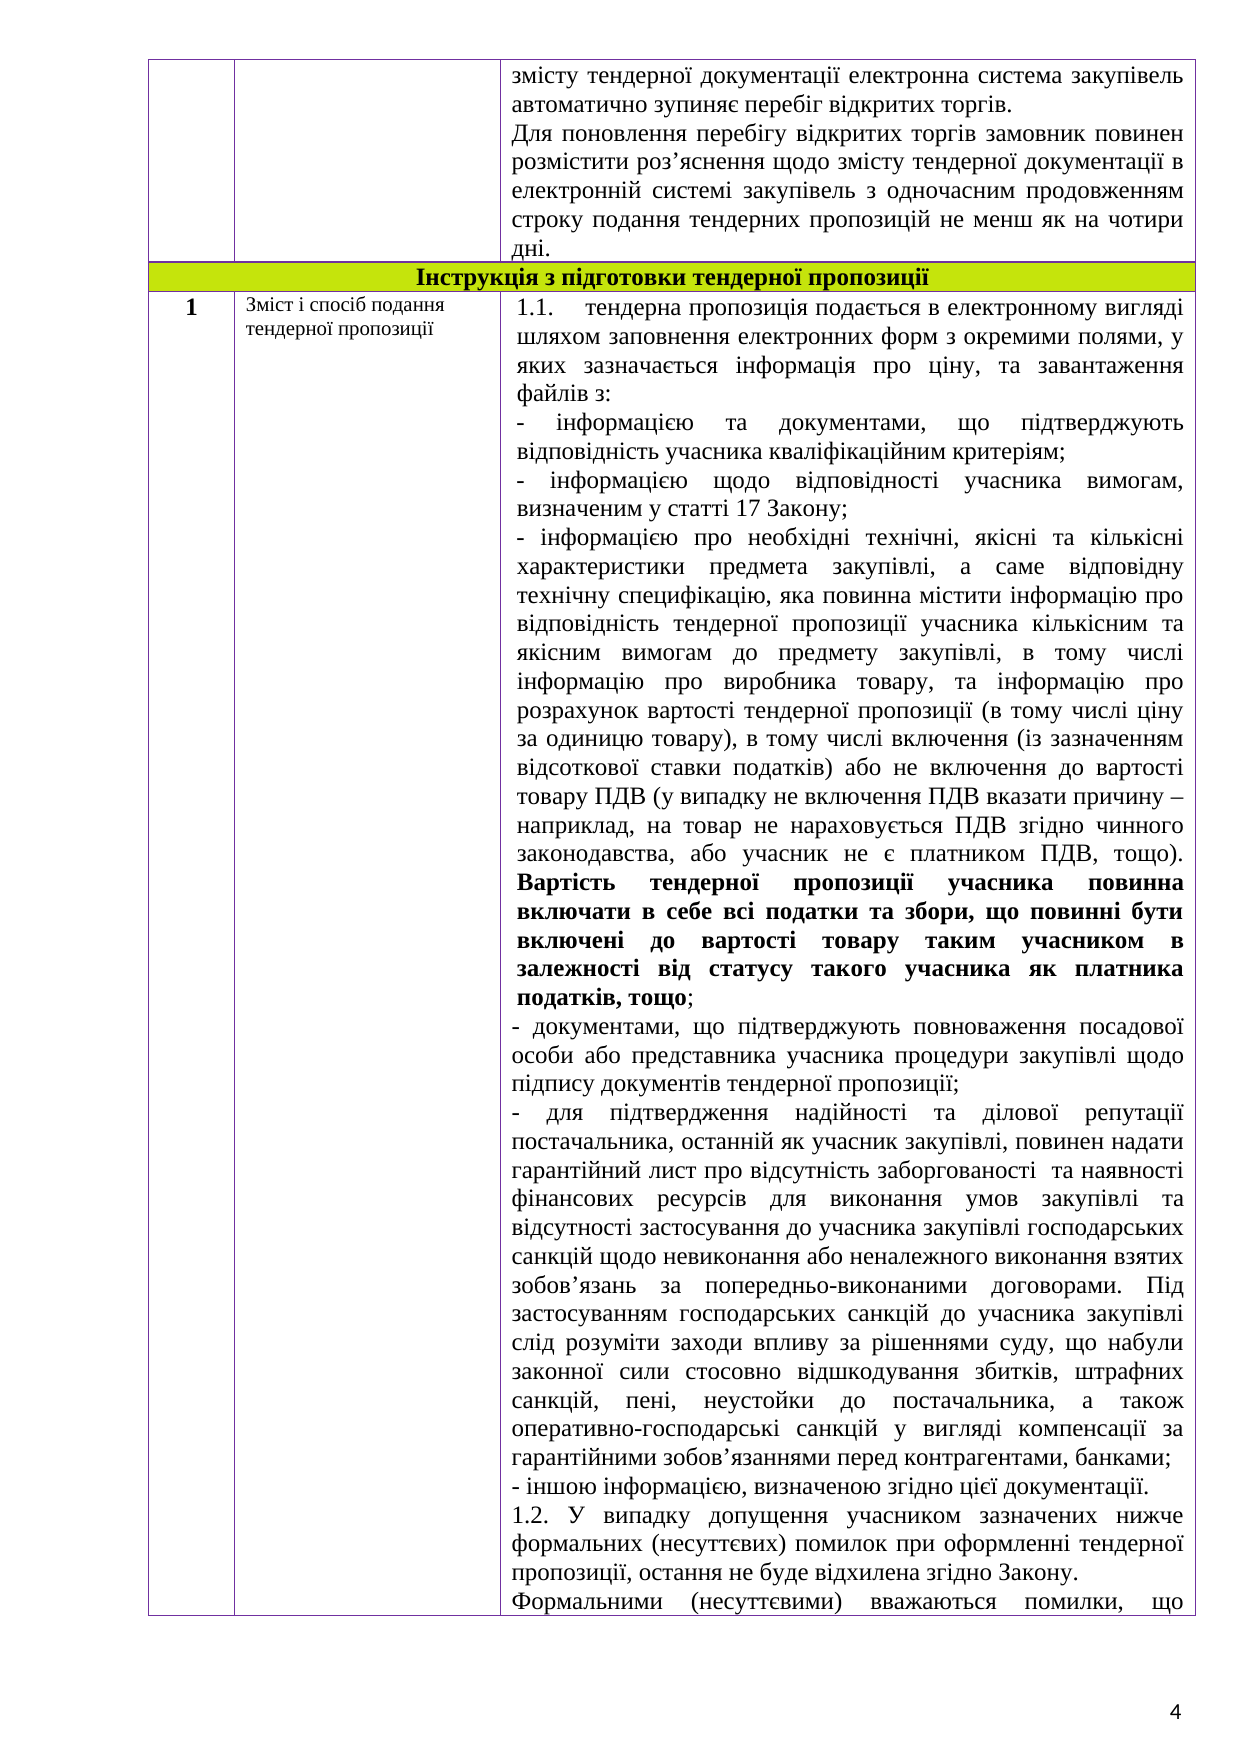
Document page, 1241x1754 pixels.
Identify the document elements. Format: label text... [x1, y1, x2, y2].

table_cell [235, 60, 500, 261]
table_cell 1 [149, 292, 234, 1615]
table_cell 2 [149, 60, 234, 261]
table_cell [235, 292, 500, 1615]
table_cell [501, 60, 1195, 261]
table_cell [501, 292, 1195, 1615]
table_cell Інструкція з підготовки тендерної пропозиції [822, 263, 1195, 291]
table_cell Інструкція з підготовки тендерної пропозиції [149, 263, 693, 291]
